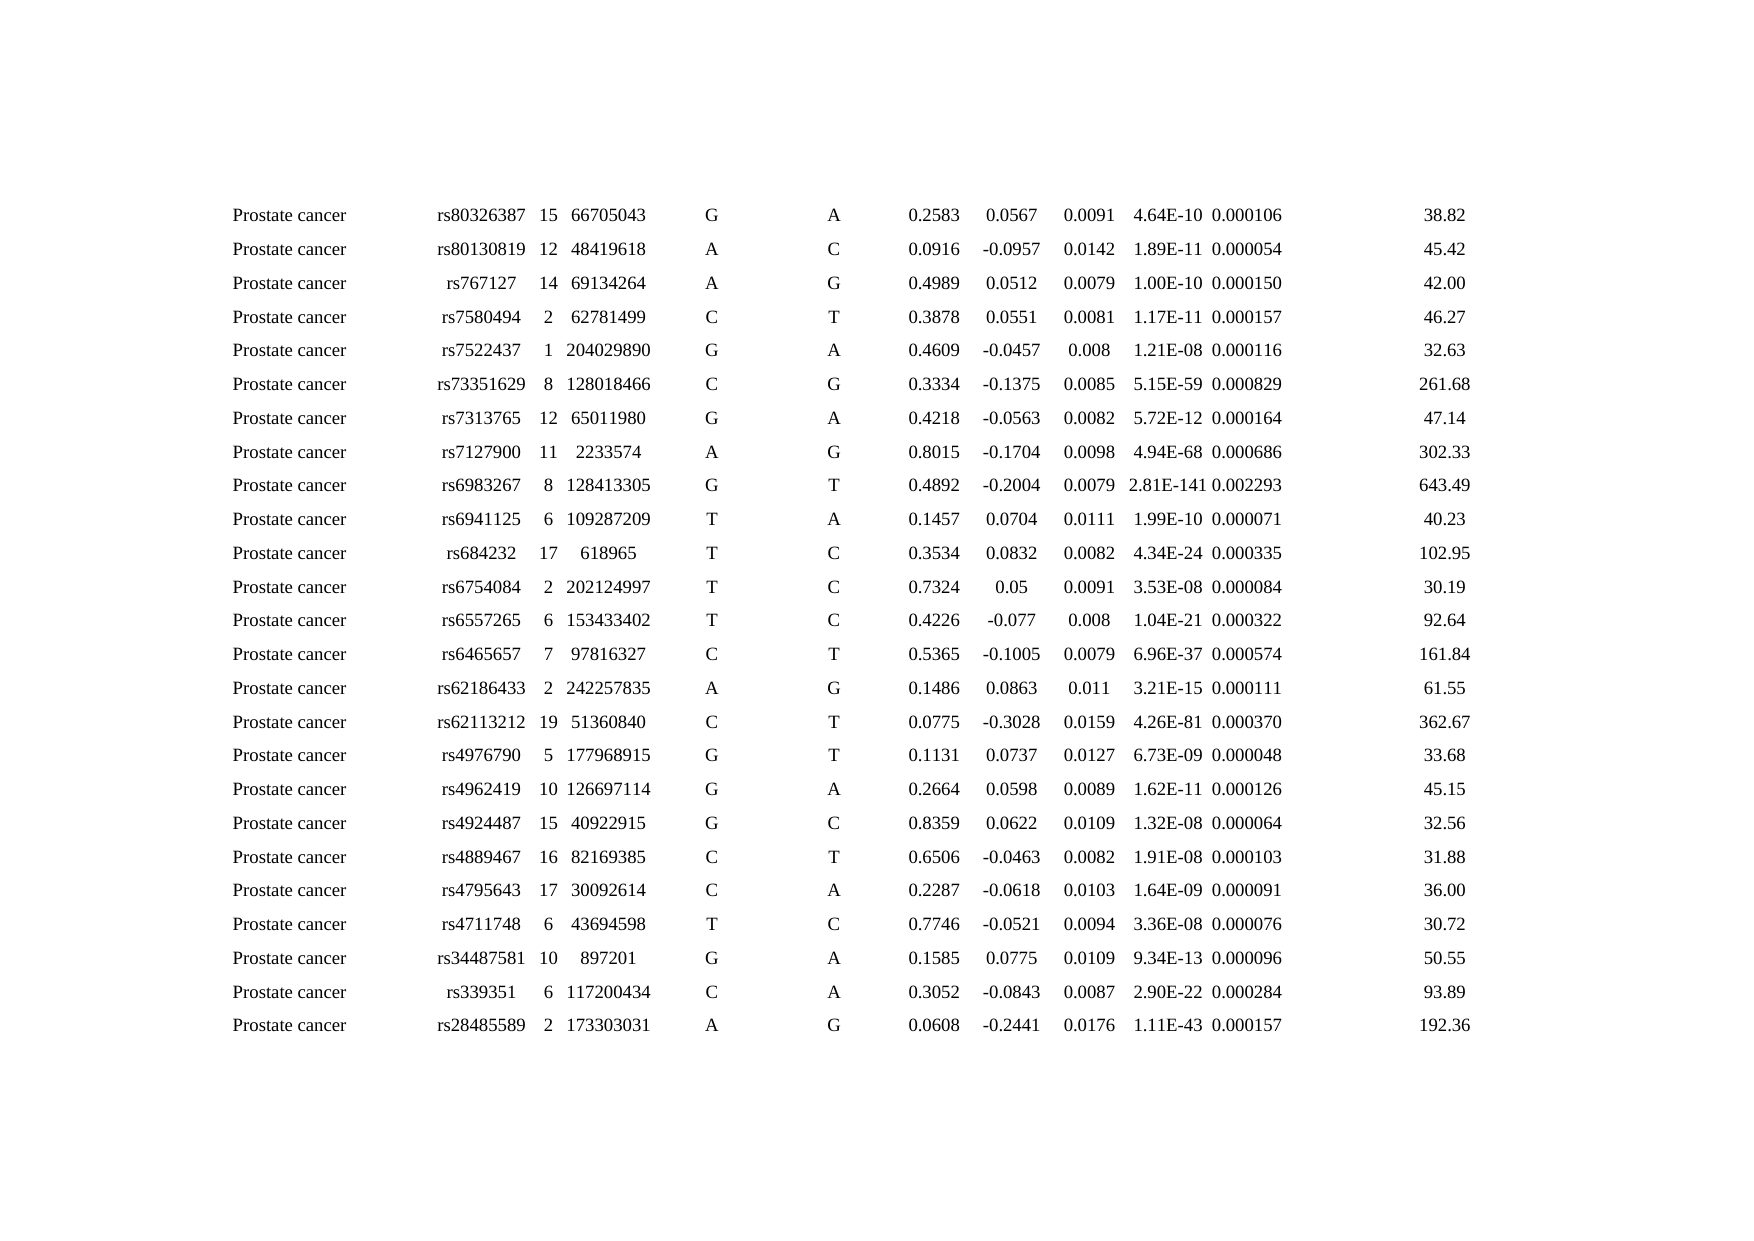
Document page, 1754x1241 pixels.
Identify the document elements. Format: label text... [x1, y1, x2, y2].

table_cell rs7313765 [430, 400, 532, 434]
table_cell 1.21E-08 [1126, 333, 1209, 366]
table_cell 16 [533, 839, 564, 873]
table_cell 161.84 [1284, 636, 1605, 670]
table_cell 0.0094 [1052, 906, 1126, 940]
table_cell 61.55 [1284, 670, 1605, 704]
table_cell 6 [533, 603, 564, 636]
table_cell 0.0704 [971, 501, 1052, 535]
table_cell 0.011 [1052, 670, 1126, 704]
table_cell 2 [533, 299, 564, 333]
table_cell 0.1457 [897, 501, 971, 535]
table_cell 42.00 [1284, 265, 1605, 299]
table_cell A [653, 1008, 771, 1041]
table_cell 192.36 [1284, 1008, 1605, 1041]
table_cell 40.23 [1284, 501, 1605, 535]
table_cell 10 [533, 771, 564, 805]
table_cell 1.89E-11 [1126, 231, 1209, 265]
table_cell rs34487581 [430, 940, 532, 974]
table_cell 3.53E-08 [1126, 569, 1209, 603]
table_cell Prostate cancer [149, 704, 430, 738]
table_cell G [653, 468, 771, 501]
table_cell 0.000322 [1209, 603, 1284, 636]
table_cell 0.0127 [1052, 738, 1126, 771]
table_cell 1.04E-21 [1126, 603, 1209, 636]
table_cell C [653, 974, 771, 1008]
table_cell -0.2441 [971, 1008, 1052, 1041]
table_cell 12 [533, 400, 564, 434]
table_cell 0.0082 [1052, 839, 1126, 873]
table_cell T [771, 636, 897, 670]
table_cell 0.0091 [1052, 569, 1126, 603]
table_cell A [771, 940, 897, 974]
table_cell 0.000829 [1209, 366, 1284, 400]
table_cell 0.000574 [1209, 636, 1284, 670]
table_cell T [653, 603, 771, 636]
table_cell 15 [533, 198, 564, 231]
table_cell 261.68 [1284, 366, 1605, 400]
table_cell 4.26E-81 [1126, 704, 1209, 738]
table_cell 5.15E-59 [1126, 366, 1209, 400]
table_cell Prostate cancer [149, 805, 430, 839]
table_cell 0.000164 [1209, 400, 1284, 434]
table_cell -0.0618 [971, 873, 1052, 906]
table_cell 2 [533, 569, 564, 603]
table_cell 69134264 [564, 265, 653, 299]
table_cell 2233574 [564, 434, 653, 468]
table_cell 204029890 [564, 333, 653, 366]
table_cell 0.000084 [1209, 569, 1284, 603]
table_cell Prostate cancer [149, 636, 430, 670]
table_cell 0.0103 [1052, 873, 1126, 906]
table_cell 0.0085 [1052, 366, 1126, 400]
table_cell 50.55 [1284, 940, 1605, 974]
table_cell 0.4892 [897, 468, 971, 501]
table_cell 0.000111 [1209, 670, 1284, 704]
table_cell A [771, 333, 897, 366]
table_cell C [771, 906, 897, 940]
table_cell 0.008 [1052, 603, 1126, 636]
table_cell T [771, 704, 897, 738]
table_cell 0.3334 [897, 366, 971, 400]
table_cell 0.000048 [1209, 738, 1284, 771]
table_cell 0.0111 [1052, 501, 1126, 535]
table_cell 43694598 [564, 906, 653, 940]
table_cell 15 [533, 805, 564, 839]
table_cell 33.68 [1284, 738, 1605, 771]
table_cell Prostate cancer [149, 873, 430, 906]
table_cell 32.63 [1284, 333, 1605, 366]
table_cell C [771, 231, 897, 265]
table_cell 128018466 [564, 366, 653, 400]
table_cell 0.0159 [1052, 704, 1126, 738]
table_cell 128413305 [564, 468, 653, 501]
table_cell 0.0109 [1052, 805, 1126, 839]
table_cell rs339351 [430, 974, 532, 1008]
table_cell 153433402 [564, 603, 653, 636]
table_cell 0.000076 [1209, 906, 1284, 940]
table_cell rs62113212 [430, 704, 532, 738]
table_cell 1.62E-11 [1126, 771, 1209, 805]
table_cell G [771, 265, 897, 299]
table_cell G [653, 805, 771, 839]
table_cell 0.000091 [1209, 873, 1284, 906]
table_cell 0.000686 [1209, 434, 1284, 468]
table_cell Prostate cancer [149, 299, 430, 333]
table_cell 0.0832 [971, 535, 1052, 569]
table_cell T [771, 468, 897, 501]
table_cell 3.21E-15 [1126, 670, 1209, 704]
table_cell rs73351629 [430, 366, 532, 400]
table_cell 0.000103 [1209, 839, 1284, 873]
table_cell A [653, 670, 771, 704]
table_cell 0.000064 [1209, 805, 1284, 839]
table_cell 0.2583 [897, 198, 971, 231]
table_cell 1 [533, 333, 564, 366]
table_cell rs4711748 [430, 906, 532, 940]
table_cell 0.2287 [897, 873, 971, 906]
table_cell 0.000116 [1209, 333, 1284, 366]
table_cell A [653, 231, 771, 265]
table_cell 0.3878 [897, 299, 971, 333]
table_cell 0.0142 [1052, 231, 1126, 265]
table_cell 4.94E-68 [1126, 434, 1209, 468]
table_cell 0.1486 [897, 670, 971, 704]
table_cell Prostate cancer [149, 1008, 430, 1041]
table_cell 11 [533, 434, 564, 468]
table_cell rs80130819 [430, 231, 532, 265]
table_cell 1.91E-08 [1126, 839, 1209, 873]
table_cell -0.077 [971, 603, 1052, 636]
table_cell 0.1585 [897, 940, 971, 974]
table_cell 2 [533, 670, 564, 704]
table_cell 97816327 [564, 636, 653, 670]
table_cell 38.82 [1284, 198, 1605, 231]
table_cell G [771, 366, 897, 400]
table_cell 6.73E-09 [1126, 738, 1209, 771]
table_cell 40922915 [564, 805, 653, 839]
table_cell C [653, 873, 771, 906]
table_cell T [653, 535, 771, 569]
table_cell 48419618 [564, 231, 653, 265]
table_cell 0.0622 [971, 805, 1052, 839]
table_cell -0.0843 [971, 974, 1052, 1008]
table_cell 0.0567 [971, 198, 1052, 231]
table_cell 0.3052 [897, 974, 971, 1008]
table_cell Prostate cancer [149, 198, 430, 231]
table_cell C [653, 366, 771, 400]
table_cell 1.64E-09 [1126, 873, 1209, 906]
table_cell 8 [533, 468, 564, 501]
table_cell C [771, 535, 897, 569]
table_cell -0.0563 [971, 400, 1052, 434]
table_cell 6 [533, 906, 564, 940]
table_cell rs4889467 [430, 839, 532, 873]
table_cell 4.64E-10 [1126, 198, 1209, 231]
table_cell 0.000054 [1209, 231, 1284, 265]
table_cell 0.0082 [1052, 535, 1126, 569]
table_cell 302.33 [1284, 434, 1605, 468]
table_cell 0.0551 [971, 299, 1052, 333]
table_cell 14 [533, 265, 564, 299]
table_cell C [771, 805, 897, 839]
table_cell G [653, 940, 771, 974]
table_cell 618965 [564, 535, 653, 569]
table_cell 65011980 [564, 400, 653, 434]
table_cell 1.32E-08 [1126, 805, 1209, 839]
table_cell Prostate cancer [149, 434, 430, 468]
table_cell 362.67 [1284, 704, 1605, 738]
table_cell Prostate cancer [149, 738, 430, 771]
table_cell 0.008 [1052, 333, 1126, 366]
table_cell 9.34E-13 [1126, 940, 1209, 974]
table_cell 45.42 [1284, 231, 1605, 265]
table_cell Prostate cancer [149, 366, 430, 400]
table_cell 0.000370 [1209, 704, 1284, 738]
table_cell 92.64 [1284, 603, 1605, 636]
table_cell 82169385 [564, 839, 653, 873]
table_cell 0.4989 [897, 265, 971, 299]
table_cell T [771, 299, 897, 333]
table_cell 30.72 [1284, 906, 1605, 940]
table_cell 3.36E-08 [1126, 906, 1209, 940]
table_cell 202124997 [564, 569, 653, 603]
table_cell 0.0863 [971, 670, 1052, 704]
table_cell -0.0957 [971, 231, 1052, 265]
table_cell 47.14 [1284, 400, 1605, 434]
table_cell 0.1131 [897, 738, 971, 771]
table_cell A [771, 974, 897, 1008]
table_cell rs6557265 [430, 603, 532, 636]
table_cell Prostate cancer [149, 535, 430, 569]
table_cell rs7522437 [430, 333, 532, 366]
table_cell 0.0598 [971, 771, 1052, 805]
table_cell 0.2664 [897, 771, 971, 805]
table_cell T [653, 501, 771, 535]
table_cell 0.8359 [897, 805, 971, 839]
table_cell 30092614 [564, 873, 653, 906]
table_cell 0.0512 [971, 265, 1052, 299]
table_cell 0.0098 [1052, 434, 1126, 468]
table_cell 0.4218 [897, 400, 971, 434]
table_cell -0.0457 [971, 333, 1052, 366]
table_cell 0.7324 [897, 569, 971, 603]
table_cell 0.002293 [1209, 468, 1284, 501]
table_cell 2 [533, 1008, 564, 1041]
table_cell C [653, 704, 771, 738]
table_cell 1.00E-10 [1126, 265, 1209, 299]
table_cell 643.49 [1284, 468, 1605, 501]
table_cell A [771, 771, 897, 805]
table_cell Prostate cancer [149, 400, 430, 434]
table_cell rs684232 [430, 535, 532, 569]
table_cell Prostate cancer [149, 231, 430, 265]
table_cell 66705043 [564, 198, 653, 231]
table_cell A [771, 400, 897, 434]
table_cell 0.0081 [1052, 299, 1126, 333]
table_cell rs80326387 [430, 198, 532, 231]
table_cell C [653, 636, 771, 670]
table_cell 0.000106 [1209, 198, 1284, 231]
table_cell 62781499 [564, 299, 653, 333]
table_cell 5.72E-12 [1126, 400, 1209, 434]
table_cell A [771, 501, 897, 535]
table_cell Prostate cancer [149, 265, 430, 299]
table_cell 12 [533, 231, 564, 265]
table_cell Prostate cancer [149, 603, 430, 636]
table_cell G [653, 771, 771, 805]
table_cell 0.3534 [897, 535, 971, 569]
table_cell 126697114 [564, 771, 653, 805]
table_cell 46.27 [1284, 299, 1605, 333]
table_cell T [771, 738, 897, 771]
table_cell C [771, 603, 897, 636]
table_cell 8 [533, 366, 564, 400]
table_cell Prostate cancer [149, 569, 430, 603]
table_cell rs4924487 [430, 805, 532, 839]
table_cell rs6941125 [430, 501, 532, 535]
table_cell G [653, 198, 771, 231]
table_cell 0.0079 [1052, 636, 1126, 670]
table_cell 0.000157 [1209, 1008, 1284, 1041]
table_cell -0.1704 [971, 434, 1052, 468]
table_cell 2.90E-22 [1126, 974, 1209, 1008]
table_cell rs4962419 [430, 771, 532, 805]
table_cell 0.6506 [897, 839, 971, 873]
table_cell 0.000335 [1209, 535, 1284, 569]
table_cell rs7580494 [430, 299, 532, 333]
table_cell rs4976790 [430, 738, 532, 771]
table_cell rs4795643 [430, 873, 532, 906]
table_cell C [653, 839, 771, 873]
table_cell 0.0091 [1052, 198, 1126, 231]
table_cell 0.0109 [1052, 940, 1126, 974]
table_cell -0.1005 [971, 636, 1052, 670]
table_cell 19 [533, 704, 564, 738]
table_cell 0.5365 [897, 636, 971, 670]
table_cell 0.000071 [1209, 501, 1284, 535]
table_cell 0.0079 [1052, 468, 1126, 501]
table_cell 0.0775 [971, 940, 1052, 974]
table_cell rs767127 [430, 265, 532, 299]
table_cell 0.4609 [897, 333, 971, 366]
table_cell 0.8015 [897, 434, 971, 468]
table_cell 0.0775 [897, 704, 971, 738]
table_cell -0.0521 [971, 906, 1052, 940]
table_cell Prostate cancer [149, 771, 430, 805]
table_cell 2.81E-141 [1126, 468, 1209, 501]
table_cell -0.3028 [971, 704, 1052, 738]
table_cell T [771, 839, 897, 873]
table_cell Prostate cancer [149, 468, 430, 501]
table_cell 0.0087 [1052, 974, 1126, 1008]
table_cell 10 [533, 940, 564, 974]
table_cell Prostate cancer [149, 940, 430, 974]
table_cell 0.4226 [897, 603, 971, 636]
table_cell G [653, 333, 771, 366]
table_cell rs6983267 [430, 468, 532, 501]
table_cell 4.34E-24 [1126, 535, 1209, 569]
table_cell T [653, 906, 771, 940]
table_cell rs6754084 [430, 569, 532, 603]
table_cell 0.000157 [1209, 299, 1284, 333]
table_cell 30.19 [1284, 569, 1605, 603]
table_cell Prostate cancer [149, 670, 430, 704]
table_cell Prostate cancer [149, 501, 430, 535]
table_cell 173303031 [564, 1008, 653, 1041]
table_cell 0.000150 [1209, 265, 1284, 299]
table_cell A [771, 198, 897, 231]
table_cell G [771, 670, 897, 704]
table_cell 31.88 [1284, 839, 1605, 873]
table_cell 897201 [564, 940, 653, 974]
table_cell -0.0463 [971, 839, 1052, 873]
table_cell 93.89 [1284, 974, 1605, 1008]
table_cell 117200434 [564, 974, 653, 1008]
table_cell 6 [533, 974, 564, 1008]
table_cell rs62186433 [430, 670, 532, 704]
table_cell 0.000284 [1209, 974, 1284, 1008]
table_cell 0.7746 [897, 906, 971, 940]
table_cell 0.0176 [1052, 1008, 1126, 1041]
table_cell A [653, 265, 771, 299]
table_cell 1.99E-10 [1126, 501, 1209, 535]
table_cell G [771, 434, 897, 468]
table_cell C [653, 299, 771, 333]
table_cell 109287209 [564, 501, 653, 535]
table_cell 36.00 [1284, 873, 1605, 906]
table_cell -0.2004 [971, 468, 1052, 501]
table_cell 102.95 [1284, 535, 1605, 569]
table_cell G [653, 400, 771, 434]
table_cell G [771, 1008, 897, 1041]
table_cell 5 [533, 738, 564, 771]
table_cell rs7127900 [430, 434, 532, 468]
table_cell 0.0082 [1052, 400, 1126, 434]
table_cell Prostate cancer [149, 974, 430, 1008]
table_cell 0.0089 [1052, 771, 1126, 805]
table_cell 1.17E-11 [1126, 299, 1209, 333]
table_cell Prostate cancer [149, 839, 430, 873]
table_cell A [653, 434, 771, 468]
table_cell rs6465657 [430, 636, 532, 670]
table_cell 0.0079 [1052, 265, 1126, 299]
table_cell T [653, 569, 771, 603]
table_cell 0.0916 [897, 231, 971, 265]
table_cell 51360840 [564, 704, 653, 738]
table_cell rs28485589 [430, 1008, 532, 1041]
table_cell 6.96E-37 [1126, 636, 1209, 670]
table_cell A [771, 873, 897, 906]
table_cell G [653, 738, 771, 771]
table_cell 0.0608 [897, 1008, 971, 1041]
table_cell 0.0737 [971, 738, 1052, 771]
table_cell 45.15 [1284, 771, 1605, 805]
table_cell -0.1375 [971, 366, 1052, 400]
table_cell 0.000096 [1209, 940, 1284, 974]
table_cell 32.56 [1284, 805, 1605, 839]
table_cell C [771, 569, 897, 603]
table_cell 17 [533, 873, 564, 906]
table_cell 177968915 [564, 738, 653, 771]
table_cell Prostate cancer [149, 333, 430, 366]
table_cell Prostate cancer [149, 906, 430, 940]
table_cell 6 [533, 501, 564, 535]
table_cell 0.05 [971, 569, 1052, 603]
table_cell 17 [533, 535, 564, 569]
table_cell 1.11E-43 [1126, 1008, 1209, 1041]
table_cell 0.000126 [1209, 771, 1284, 805]
table_cell 7 [533, 636, 564, 670]
table_cell 242257835 [564, 670, 653, 704]
